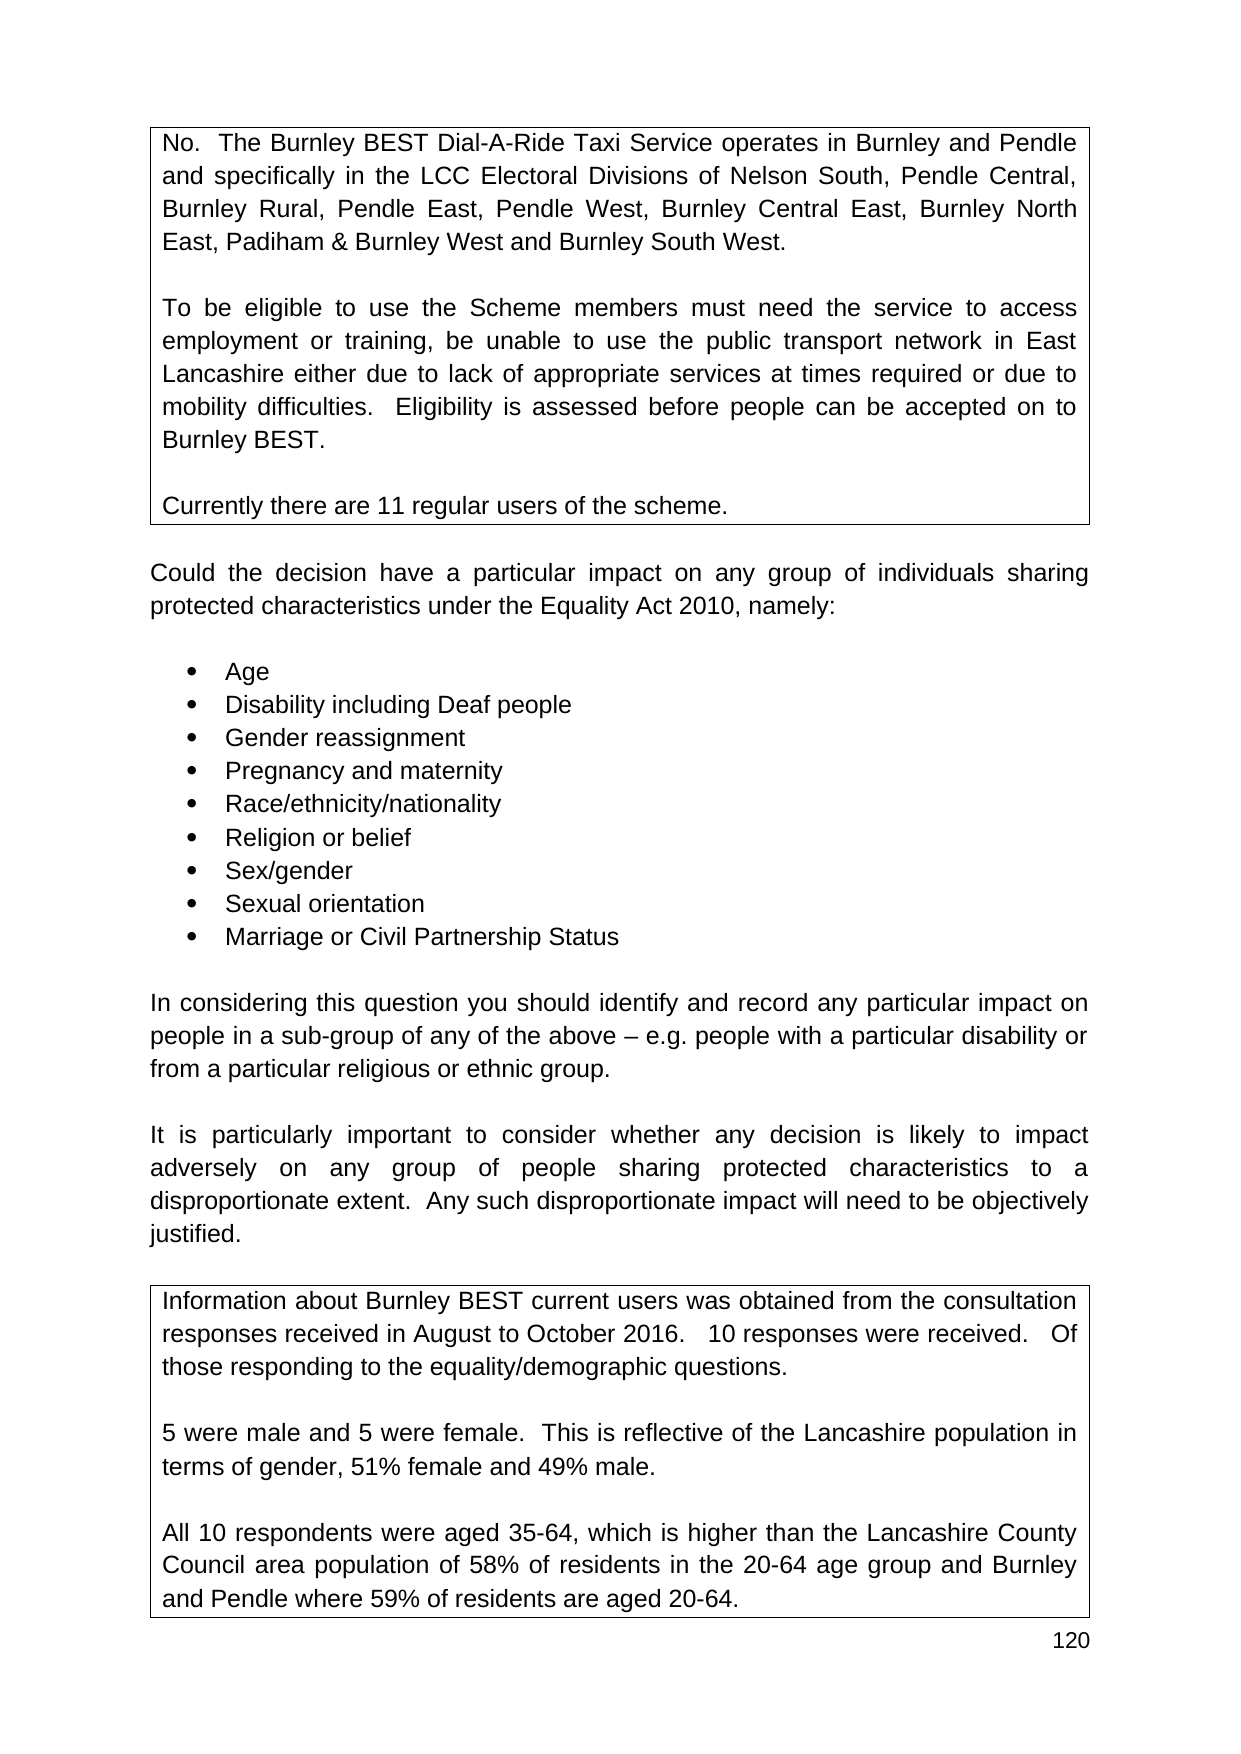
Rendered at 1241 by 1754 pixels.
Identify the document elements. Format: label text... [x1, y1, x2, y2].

list Race/ethnicity/nationality [187, 789, 1090, 818]
list Marriage or Civil Partnership Status [187, 922, 1090, 951]
list Age [187, 657, 1090, 686]
list Sex/gender [187, 856, 1090, 884]
text Could the decision have a particular impact on any group of individuals sharing protected characteristics under the Equality Act 2010, namely: [150, 558, 1090, 620]
table_header No. The Burnley BEST Dial-A-Ride Taxi Service operates in Burnley and Pendle and specifically in the LCC Electoral Divisions of Nelson South, Pendle Central, Burnley Rural, Pendle East, Pendle West, Burnley Central East, Burnley North East, Padiham & Burnley West and Burnley South West. To be eligible to use the Scheme members must need the service to access employment or training, be unable to use the public transport network in East Lancashire either due to lack of appropriate services at times required or due to mobility difficulties. Eligibility is assessed before people can be accepted on to Burnley BEST. Currently there are 11 regular users of the scheme. [151, 128, 1089, 524]
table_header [151, 1286, 1089, 1617]
list Religion or belief [187, 823, 1090, 851]
list Disability including Deaf people [187, 690, 1090, 719]
text It is particularly important to consider whether any decision is likely to impact adversely on any group of people sharing protected characteristics to a disproportionate extent. Any such disproportionate impact will need to be objectively justified. [150, 1120, 1090, 1248]
list Pregnancy and maternity [187, 756, 1090, 785]
list Gender reassignment [187, 723, 1090, 752]
list Sexual orientation [187, 889, 1090, 918]
text In considering this question you should identify and record any particular impact on people in a sub-group of any of the above – e.g. people with a particular disability or from a particular religious or ethnic group. [150, 988, 1090, 1083]
